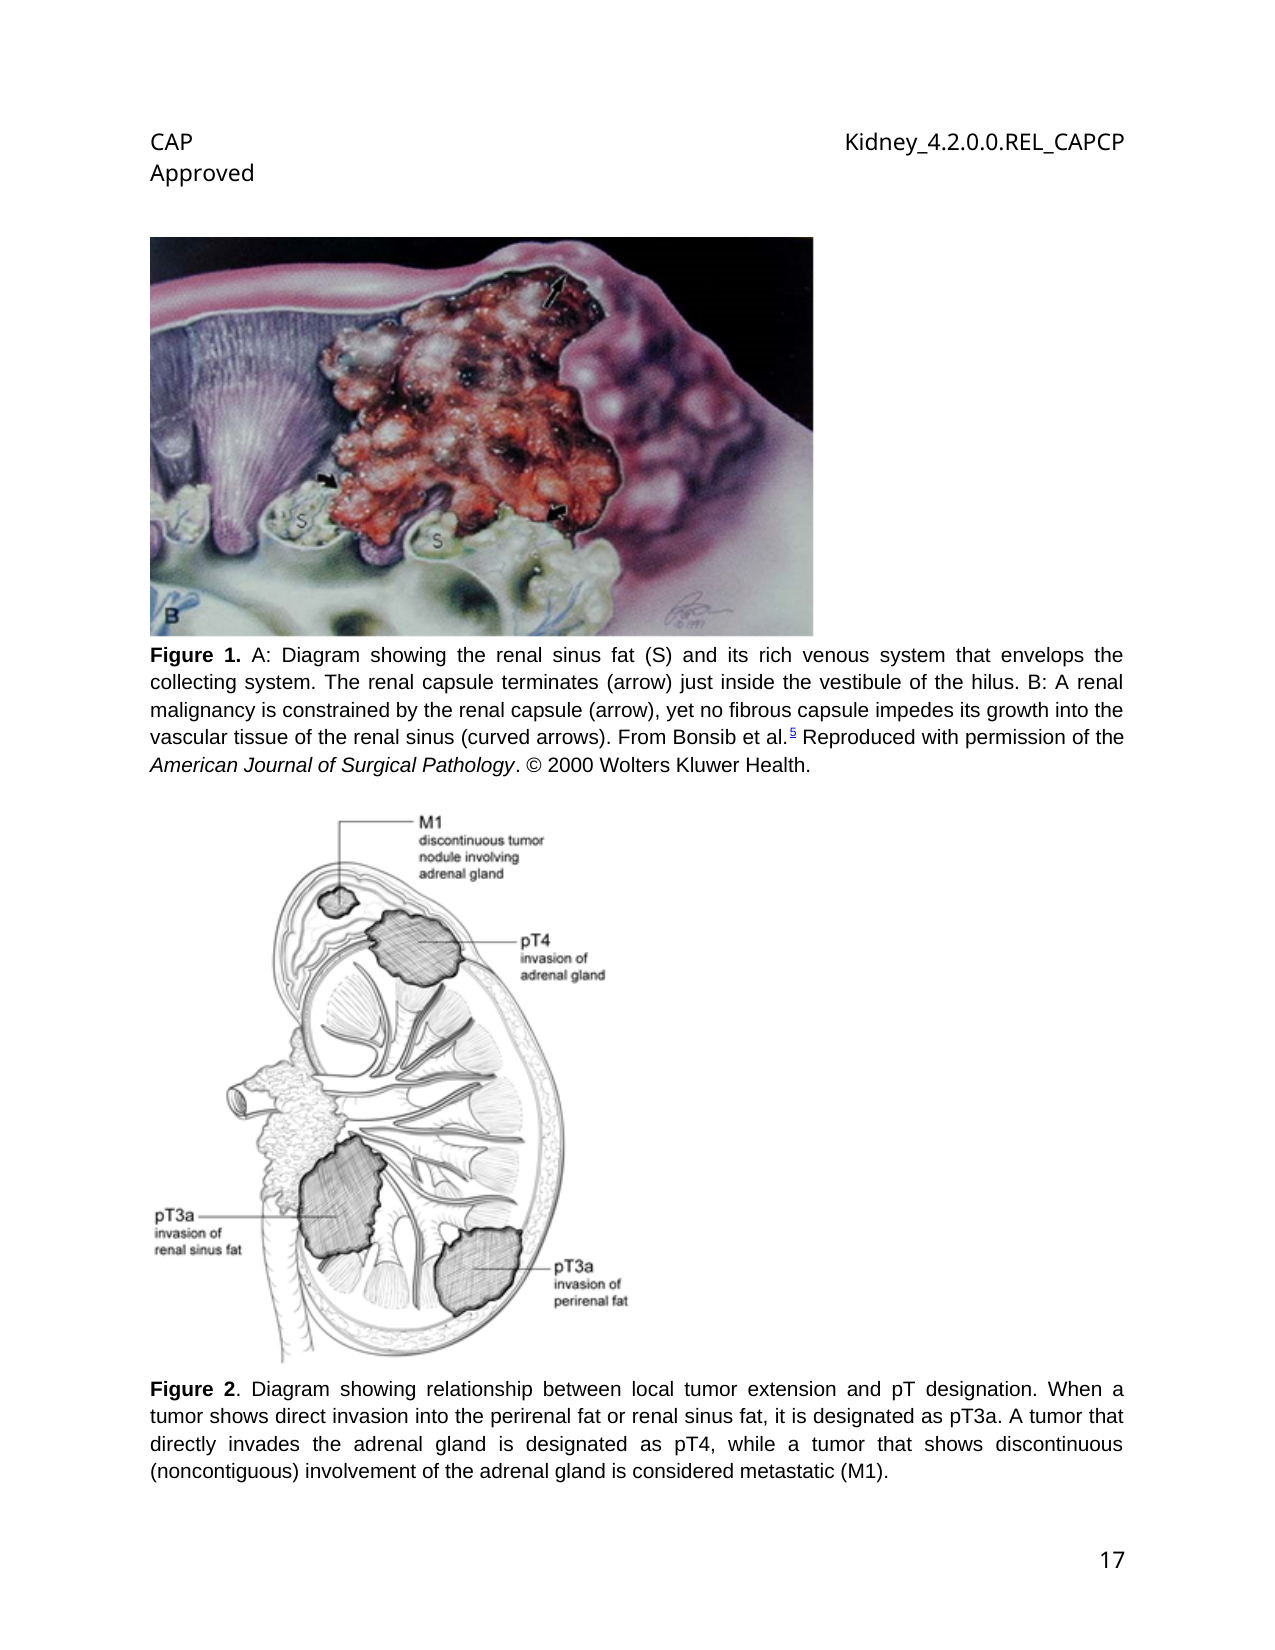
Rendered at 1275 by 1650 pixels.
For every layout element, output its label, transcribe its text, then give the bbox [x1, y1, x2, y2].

picture [150, 237, 814, 638]
text Figure 2. Diagram showing relationship between local tumor extension and pT designation. When a tumor shows direct invasion into the perirenal fat or renal sinus fat, it is designated as pT3a. A tumor that directly invades the adrenal gland is designated as pT4, while a tumor that shows discontinuous (noncontiguous) involvement of the adrenal gland is considered metastatic (M1). [150, 1376, 1125, 1483]
picture [150, 807, 635, 1372]
text Figure 1. A: Diagram showing the renal sinus fat (S) and its rich venous system that envelops the collecting system. The renal capsule terminates (arrow) just inside the vestibule of the hilus. B: A renal malignancy is constrained by the renal capsule (arrow), yet no fibrous capsule impedes its growth into the vascular tissue of the renal sinus (curved arrows). From Bonsib et al.5 Reproduced with permission of the American Journal of Surgical Pathology. © 2000 Wolters Kluwer Health. [150, 643, 1125, 777]
